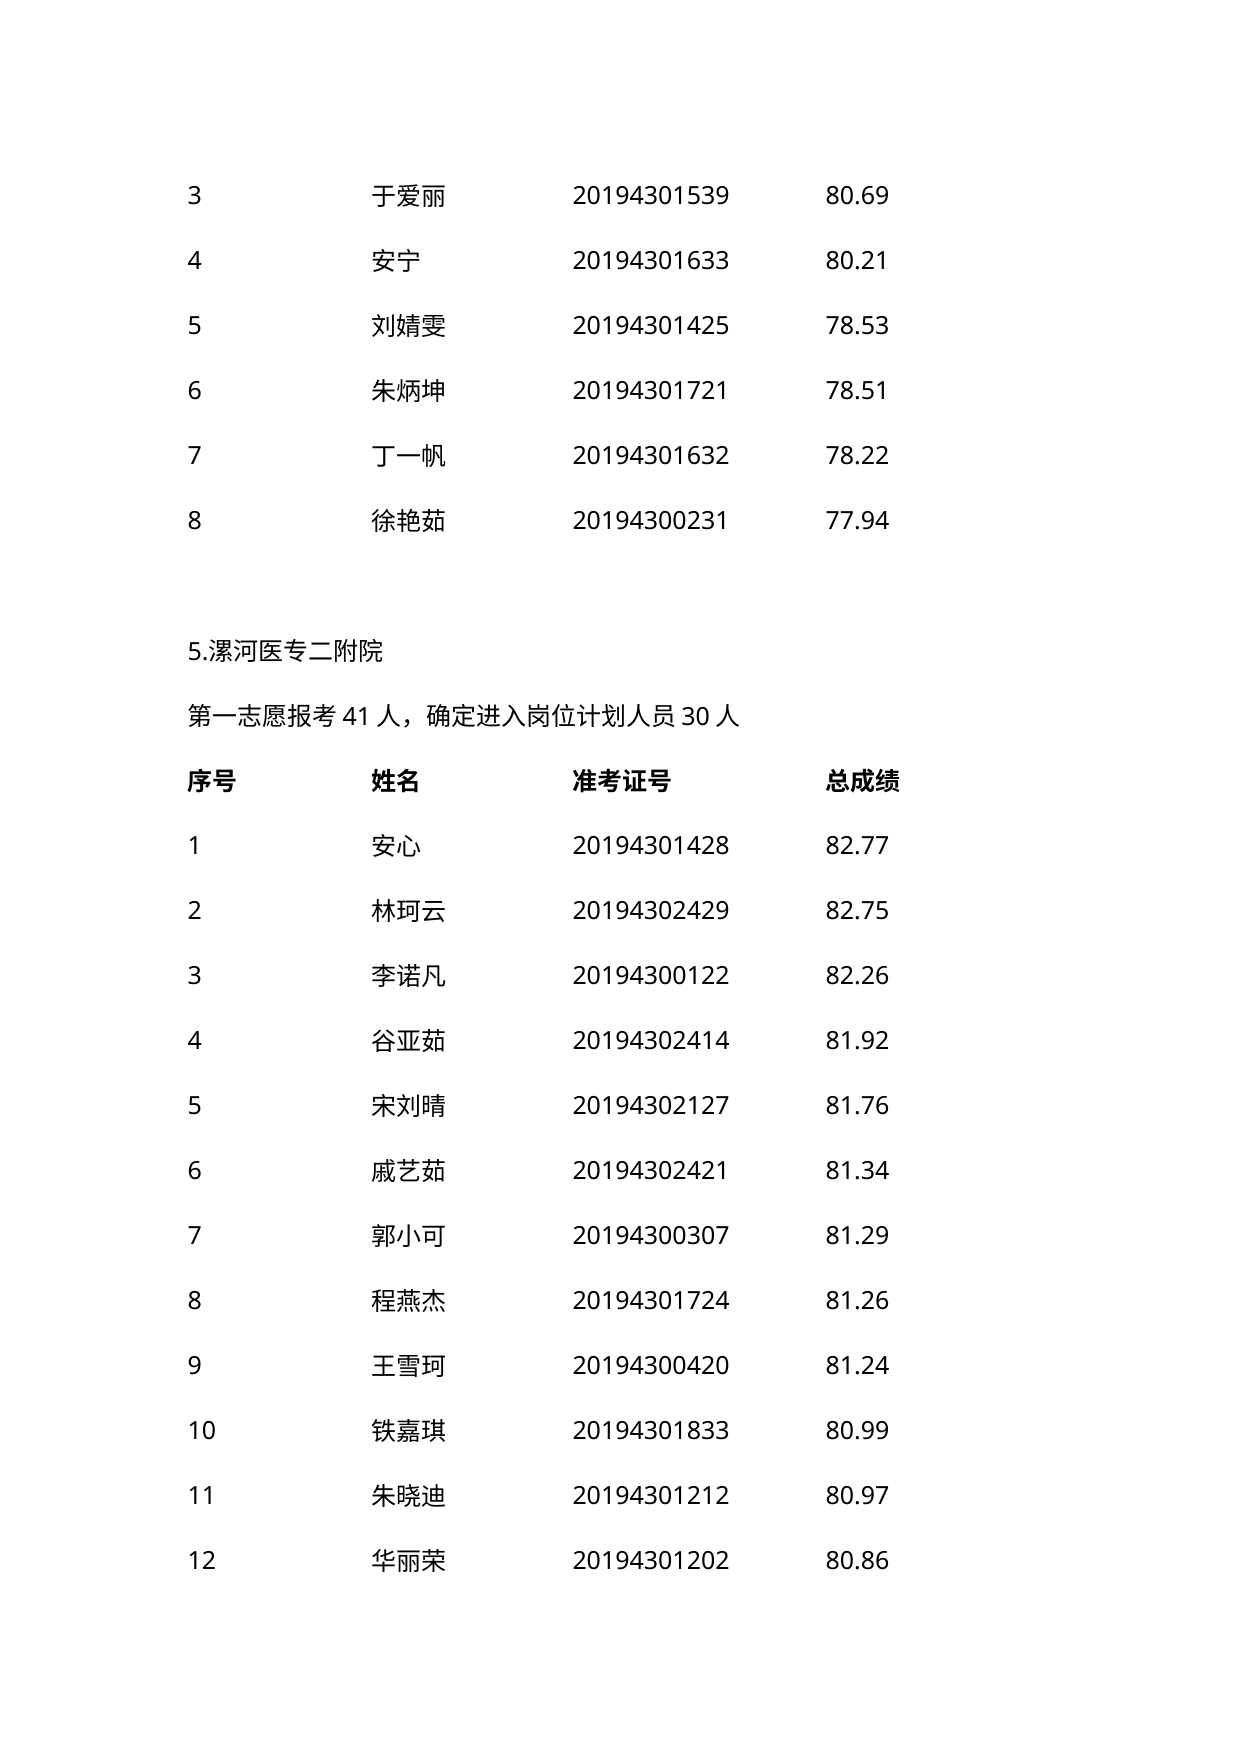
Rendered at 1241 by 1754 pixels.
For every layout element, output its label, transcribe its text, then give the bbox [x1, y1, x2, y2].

table_cell 20194301212 [572, 1462, 825, 1527]
table_cell 20194300307 [572, 1202, 825, 1267]
text 5.漯河医专二附院 第一志愿报考41人，确定进入岗位计划人员30人 [187, 552, 1053, 747]
table_cell 程燕杰 [371, 1267, 572, 1332]
table_cell 8 [188, 487, 371, 552]
table_cell 刘婧雯 [371, 292, 572, 357]
table_cell 2 [188, 877, 371, 942]
table_cell 于爱丽 [371, 162, 572, 227]
table_cell 5 [188, 1072, 371, 1137]
table_cell 4 [188, 227, 371, 292]
table_cell 戚艺茹 [371, 1137, 572, 1202]
table_cell 20194302421 [572, 1137, 825, 1202]
table_cell 郭小可 [371, 1202, 572, 1267]
table_cell 3 [188, 942, 371, 1007]
table_cell 4 [188, 1007, 371, 1072]
table_cell 安宁 [371, 227, 572, 292]
table_cell 80.86 [825, 1527, 1044, 1592]
table_cell 20194301833 [572, 1397, 825, 1462]
table_cell 78.53 [825, 292, 1044, 357]
table_cell 6 [188, 1137, 371, 1202]
table_cell 81.26 [825, 1267, 1044, 1332]
table_cell 9 [188, 1332, 371, 1397]
table_header 总成绩 [825, 747, 1044, 812]
table_cell 铁嘉琪 [371, 1397, 572, 1462]
table_cell 8 [188, 1267, 371, 1332]
table_cell 华丽荣 [371, 1527, 572, 1592]
table_cell 82.26 [825, 942, 1044, 1007]
table_cell 7 [188, 1202, 371, 1267]
table_cell 78.22 [825, 422, 1044, 487]
table_cell 77.94 [825, 487, 1044, 552]
table_cell 20194301425 [572, 292, 825, 357]
table_cell 20194300231 [572, 487, 825, 552]
table_cell 82.75 [825, 877, 1044, 942]
table_cell 12 [188, 1527, 371, 1592]
table_cell 安心 [371, 812, 572, 877]
table_cell 3 [188, 162, 371, 227]
table_header 序号 [188, 747, 371, 812]
table_cell 20194302127 [572, 1072, 825, 1137]
table_cell 朱晓迪 [371, 1462, 572, 1527]
table_cell 20194301539 [572, 162, 825, 227]
table_cell 80.99 [825, 1397, 1044, 1462]
table_cell 1 [188, 812, 371, 877]
table_cell 20194302414 [572, 1007, 825, 1072]
table_cell 81.29 [825, 1202, 1044, 1267]
table_cell 林珂云 [371, 877, 572, 942]
table_cell 82.77 [825, 812, 1044, 877]
table_cell 王雪珂 [371, 1332, 572, 1397]
table_cell 20194302429 [572, 877, 825, 942]
table_cell 6 [188, 357, 371, 422]
table_cell 81.24 [825, 1332, 1044, 1397]
table_cell 20194301721 [572, 357, 825, 422]
table_header 准考证号 [572, 747, 825, 812]
table_cell 81.34 [825, 1137, 1044, 1202]
table_cell 81.92 [825, 1007, 1044, 1072]
table_cell 80.21 [825, 227, 1044, 292]
table_cell 78.51 [825, 357, 1044, 422]
table_cell 徐艳茹 [371, 487, 572, 552]
table_cell 20194301724 [572, 1267, 825, 1332]
table_cell 80.97 [825, 1462, 1044, 1527]
table_cell 李诺凡 [371, 942, 572, 1007]
table_cell 20194301632 [572, 422, 825, 487]
table_cell 宋刘晴 [371, 1072, 572, 1137]
table_cell 5 [188, 292, 371, 357]
table_cell 20194300122 [572, 942, 825, 1007]
table_cell 10 [188, 1397, 371, 1462]
table_header 姓名 [371, 747, 572, 812]
table_cell 80.69 [825, 162, 1044, 227]
table_cell 丁一帆 [371, 422, 572, 487]
table_cell 7 [188, 422, 371, 487]
table_cell 朱炳坤 [371, 357, 572, 422]
table_cell 20194300420 [572, 1332, 825, 1397]
table_cell 81.76 [825, 1072, 1044, 1137]
table_cell 11 [188, 1462, 371, 1527]
table_cell 20194301633 [572, 227, 825, 292]
table_cell 20194301428 [572, 812, 825, 877]
table_cell 谷亚茹 [371, 1007, 572, 1072]
table_cell 20194301202 [572, 1527, 825, 1592]
